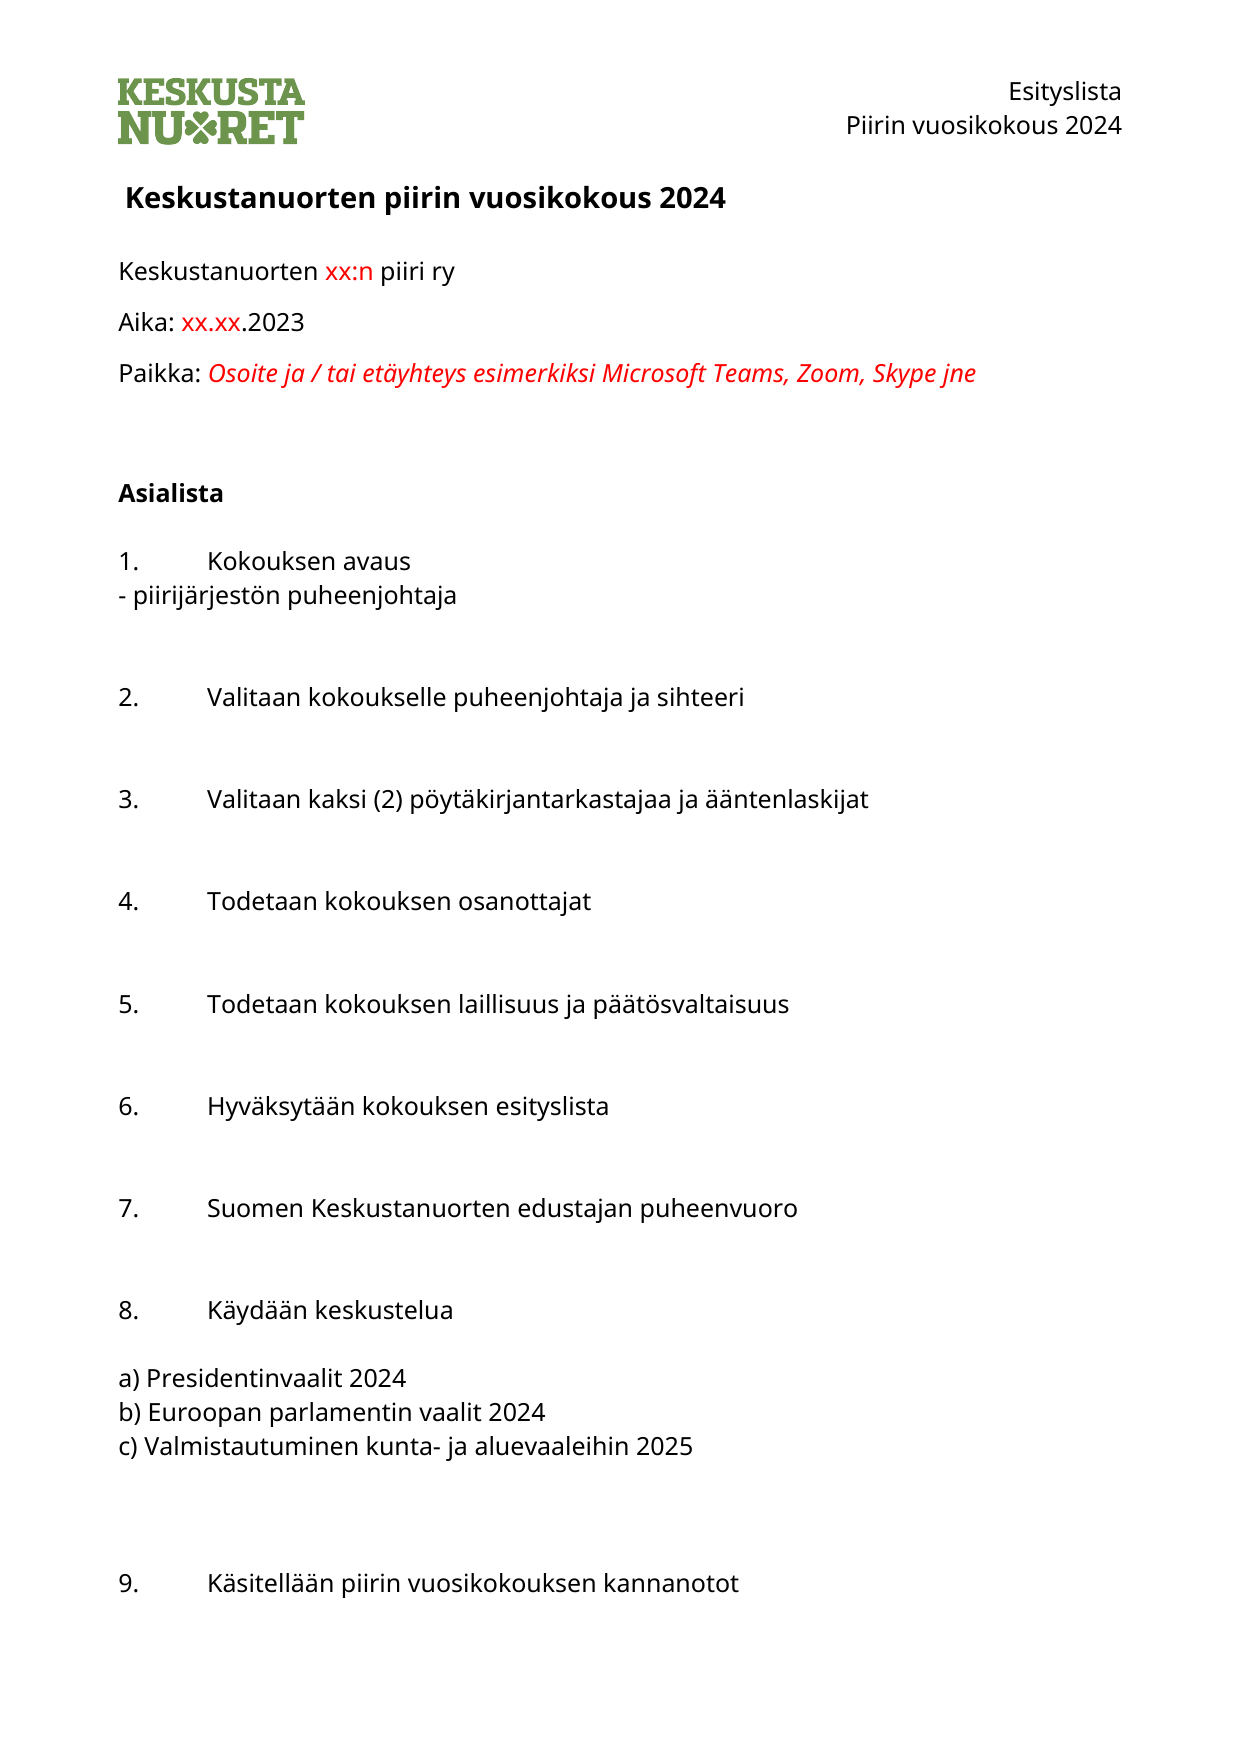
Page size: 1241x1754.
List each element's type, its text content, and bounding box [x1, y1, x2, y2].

text 4. Todetaan kokouksen osanottajat [118, 884, 1122, 918]
text Asialista [118, 475, 1122, 509]
text Keskustanuorten xx:n piiri ry [118, 254, 1122, 288]
text c) Valmistautuminen kunta- ja aluevaaleihin 2025 [118, 1429, 1122, 1463]
text 1. Kokouksen avaus [118, 543, 1122, 577]
text 2. Valitaan kokoukselle puheenjohtaja ja sihteeri [118, 680, 1122, 714]
text b) Euroopan parlamentin vaalit 2024 [118, 1395, 1122, 1429]
text 5. Todetaan kokouksen laillisuus ja päätösvaltaisuus [118, 986, 1122, 1020]
text - piirijärjestön puheenjohtaja [118, 577, 1122, 612]
text 9. Käsitellään piirin vuosikokouksen kannanotot [118, 1565, 1122, 1599]
text 3. Valitaan kaksi (2) pöytäkirjantarkastajaa ja ääntenlaskijat [118, 782, 1122, 816]
text Keskustanuorten piirin vuosikokous 2024 [118, 177, 1122, 217]
text 7. Suomen Keskustanuorten edustajan puheenvuoro [118, 1191, 1122, 1225]
text Aika: xx.xx.2023 [118, 305, 1122, 339]
text Paikka: Osoite ja / tai etäyhteys esimerkiksi Microsoft Teams, Zoom, Skype jne [118, 356, 1122, 390]
text 6. Hyväksytään kokouksen esityslista [118, 1088, 1122, 1122]
text 8. Käydään keskustelua [118, 1293, 1122, 1327]
picture [117, 73, 307, 169]
text a) Presidentinvaalit 2024 [118, 1361, 1122, 1395]
